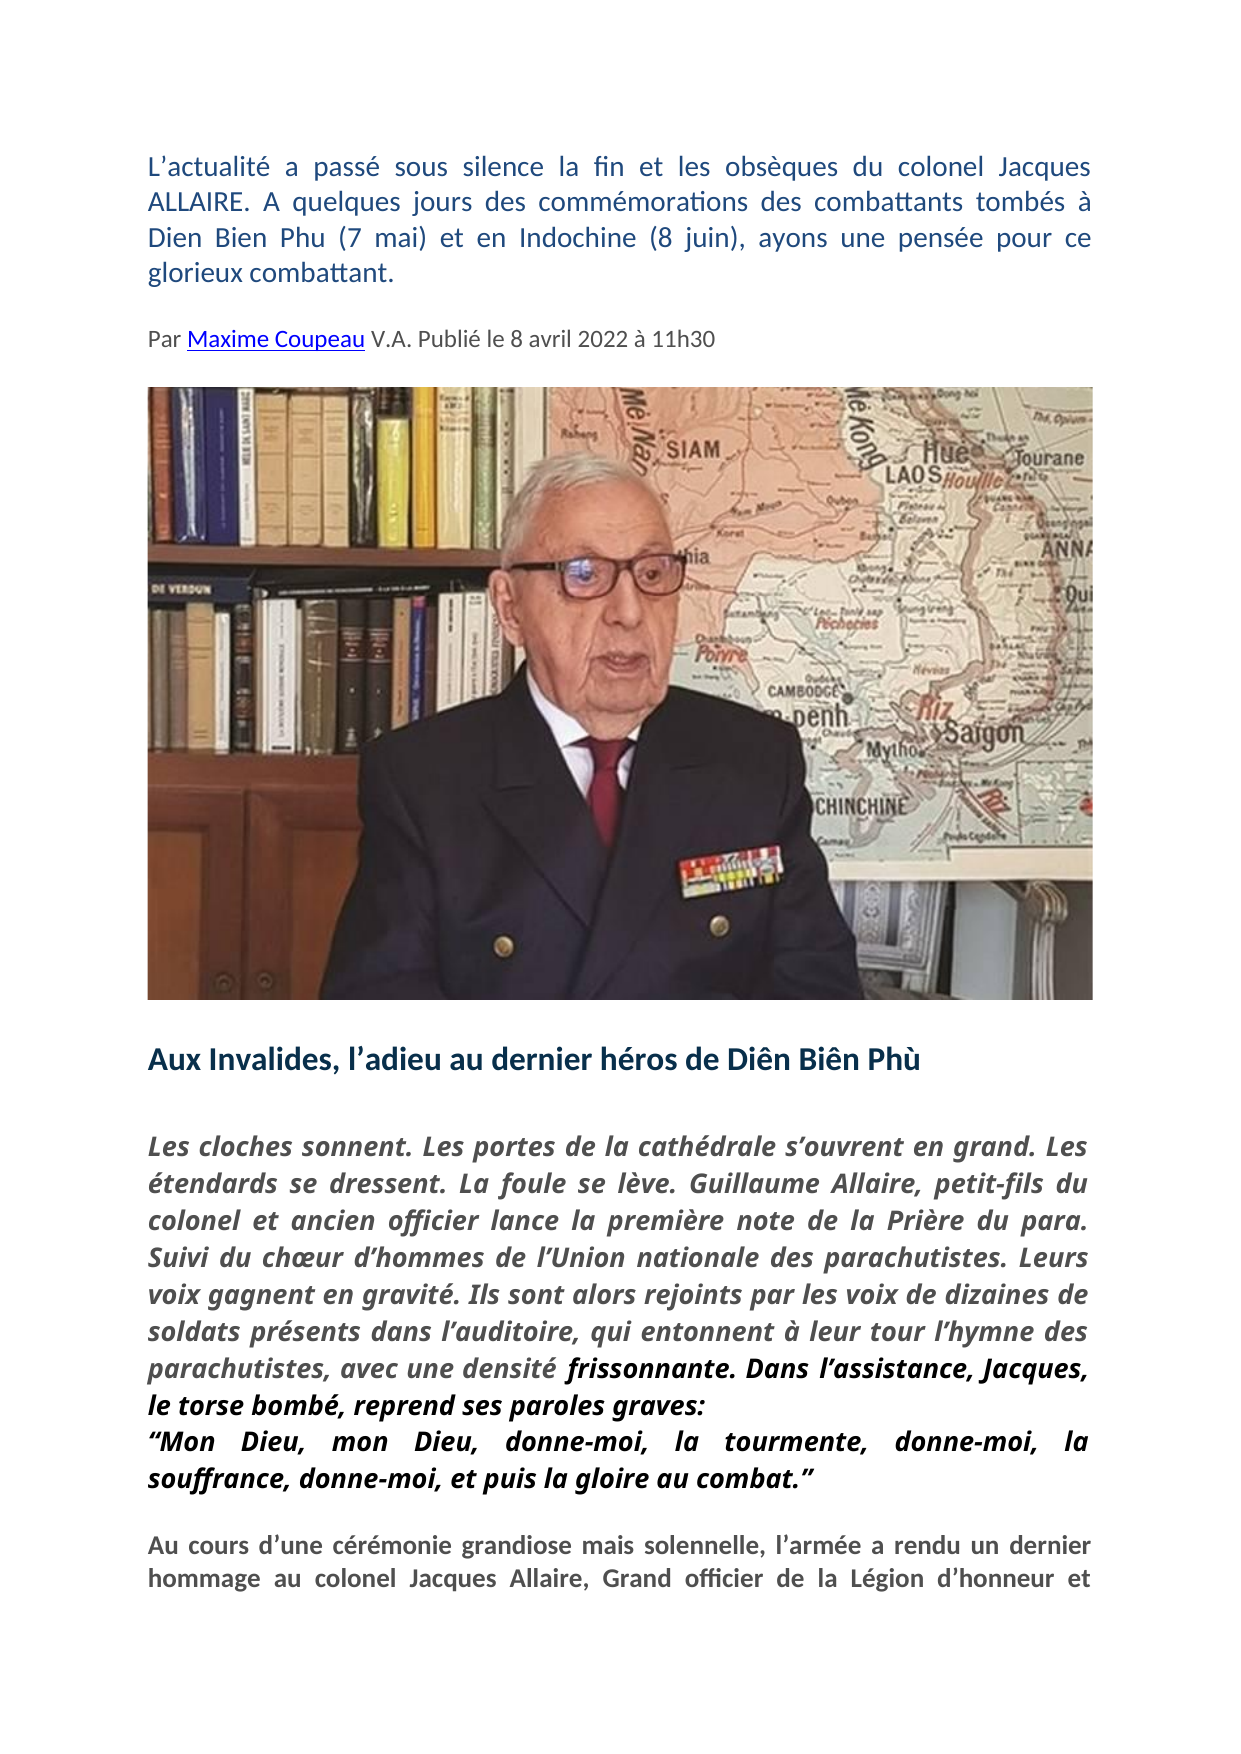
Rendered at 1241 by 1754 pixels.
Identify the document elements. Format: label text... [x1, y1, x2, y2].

text L’actualité a passé sous silence la fin et les obsèques du colonel Jacques ALLAIRE. A quelques jours des commémorations des combattants tombés à Dien Bien Phu (7 mai) et en Indochine (8 juin), ayons une pensée pour ce glorieux combattant. [148, 148, 1093, 290]
text “Mon Dieu, mon Dieu, donne-moi, la tourmente, donne-moi, la souffrance, donne-moi, et puis la gloire au combat.” [148, 1423, 1093, 1497]
picture [147, 387, 1093, 1000]
text Par Maxime Coupeau V.A. Publié le 8 avril 2022 à 11h30 [148, 324, 1093, 354]
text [148, 1528, 1093, 1594]
text Les cloches sonnent. Les portes de la cathédrale s’ouvrent en grand. Les étendards se dressent. La foule se lève. Guillaume Allaire, petit-fils du colonel et ancien officier lance la première note de la Prière du para. Suivi du chœur d’hommes de l’Union nationale des parachutistes. Leurs voix gagnent en gravité. Ils sont alors rejoints par les voix de dizaines de soldats présents dans l’auditoire, qui entonnent à leur tour l’hymne des parachutistes, avec une densité frissonnante. Dans l’assistance, Jacques, le torse bombé, reprend ses paroles graves: [148, 1128, 1093, 1423]
text Aux Invalides, l’adieu au dernier héros de Diên Biên Phù [148, 1038, 1093, 1079]
